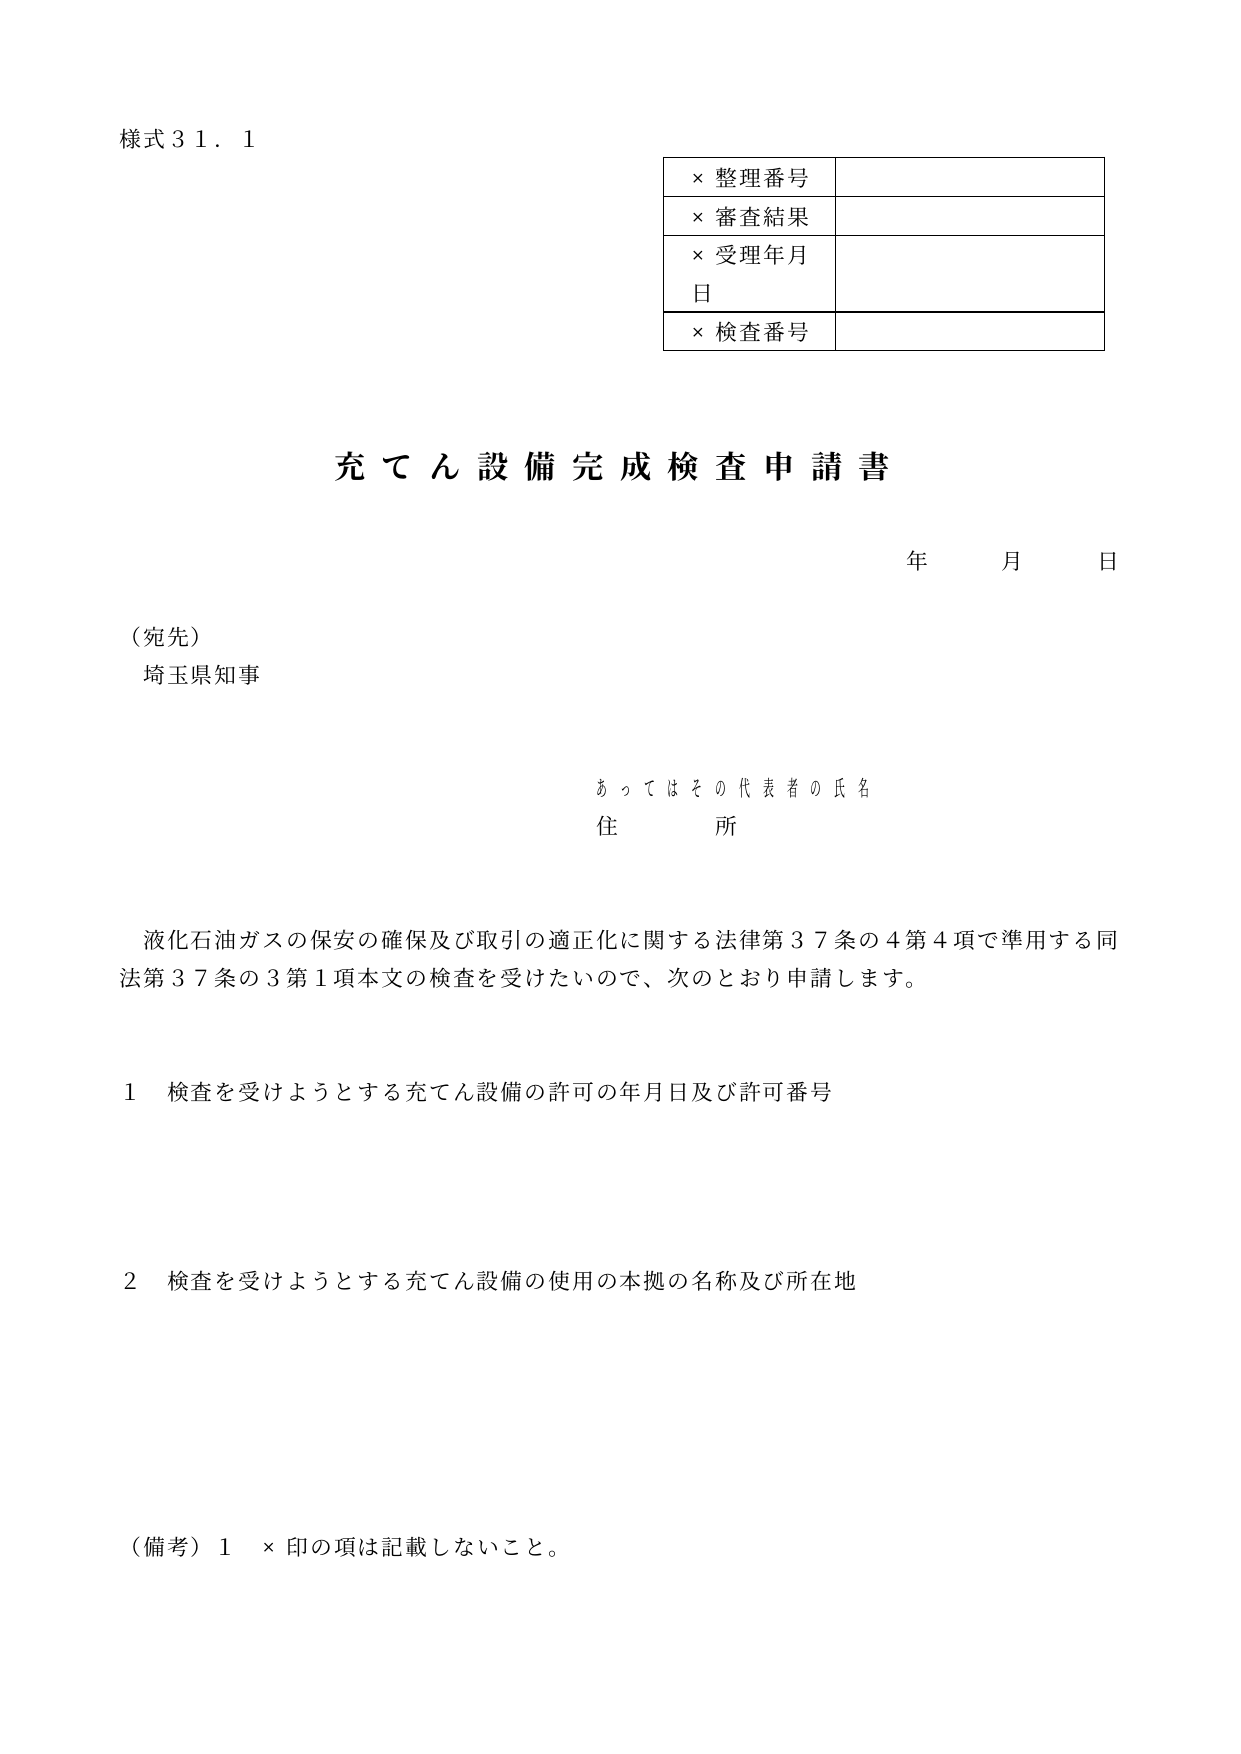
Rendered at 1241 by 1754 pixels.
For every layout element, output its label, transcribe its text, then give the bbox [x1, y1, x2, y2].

text （宛先） [119, 617, 1121, 655]
text ２ 検査を受けようとする充てん設備の使用の本拠の名称及び所在地 [119, 1261, 1121, 1299]
text 住 所 [119, 806, 1121, 844]
table_cell [836, 197, 1104, 234]
table_cell [836, 313, 1104, 350]
text 様式３１．１ [119, 119, 1121, 157]
table_cell ×受理年月日 [664, 236, 835, 311]
text 埼玉県知事 [119, 655, 1121, 693]
text あってはその代表者の氏名 [119, 768, 1121, 806]
table_cell [836, 236, 1104, 311]
text 年 月 日 [119, 541, 1121, 579]
table_cell ×検査番号 [664, 313, 835, 350]
table_header [836, 158, 1104, 196]
table_header ×整理番号 [664, 158, 835, 196]
table_cell ×審査結果 [664, 197, 835, 234]
text 液化石油ガスの保安の確保及び取引の適正化に関する法律第３７条の４第４項で準用する同法第３７条の３第１項本文の検査を受けたいので、次のとおり申請します。 [119, 920, 1121, 996]
text 充てん設備完成検査申請書 [119, 427, 1121, 503]
text １ 検査を受けようとする充てん設備の許可の年月日及び許可番号 [119, 1072, 1121, 1110]
text （備考）１ ×印の項は記載しないこと。 [119, 1527, 1121, 1565]
